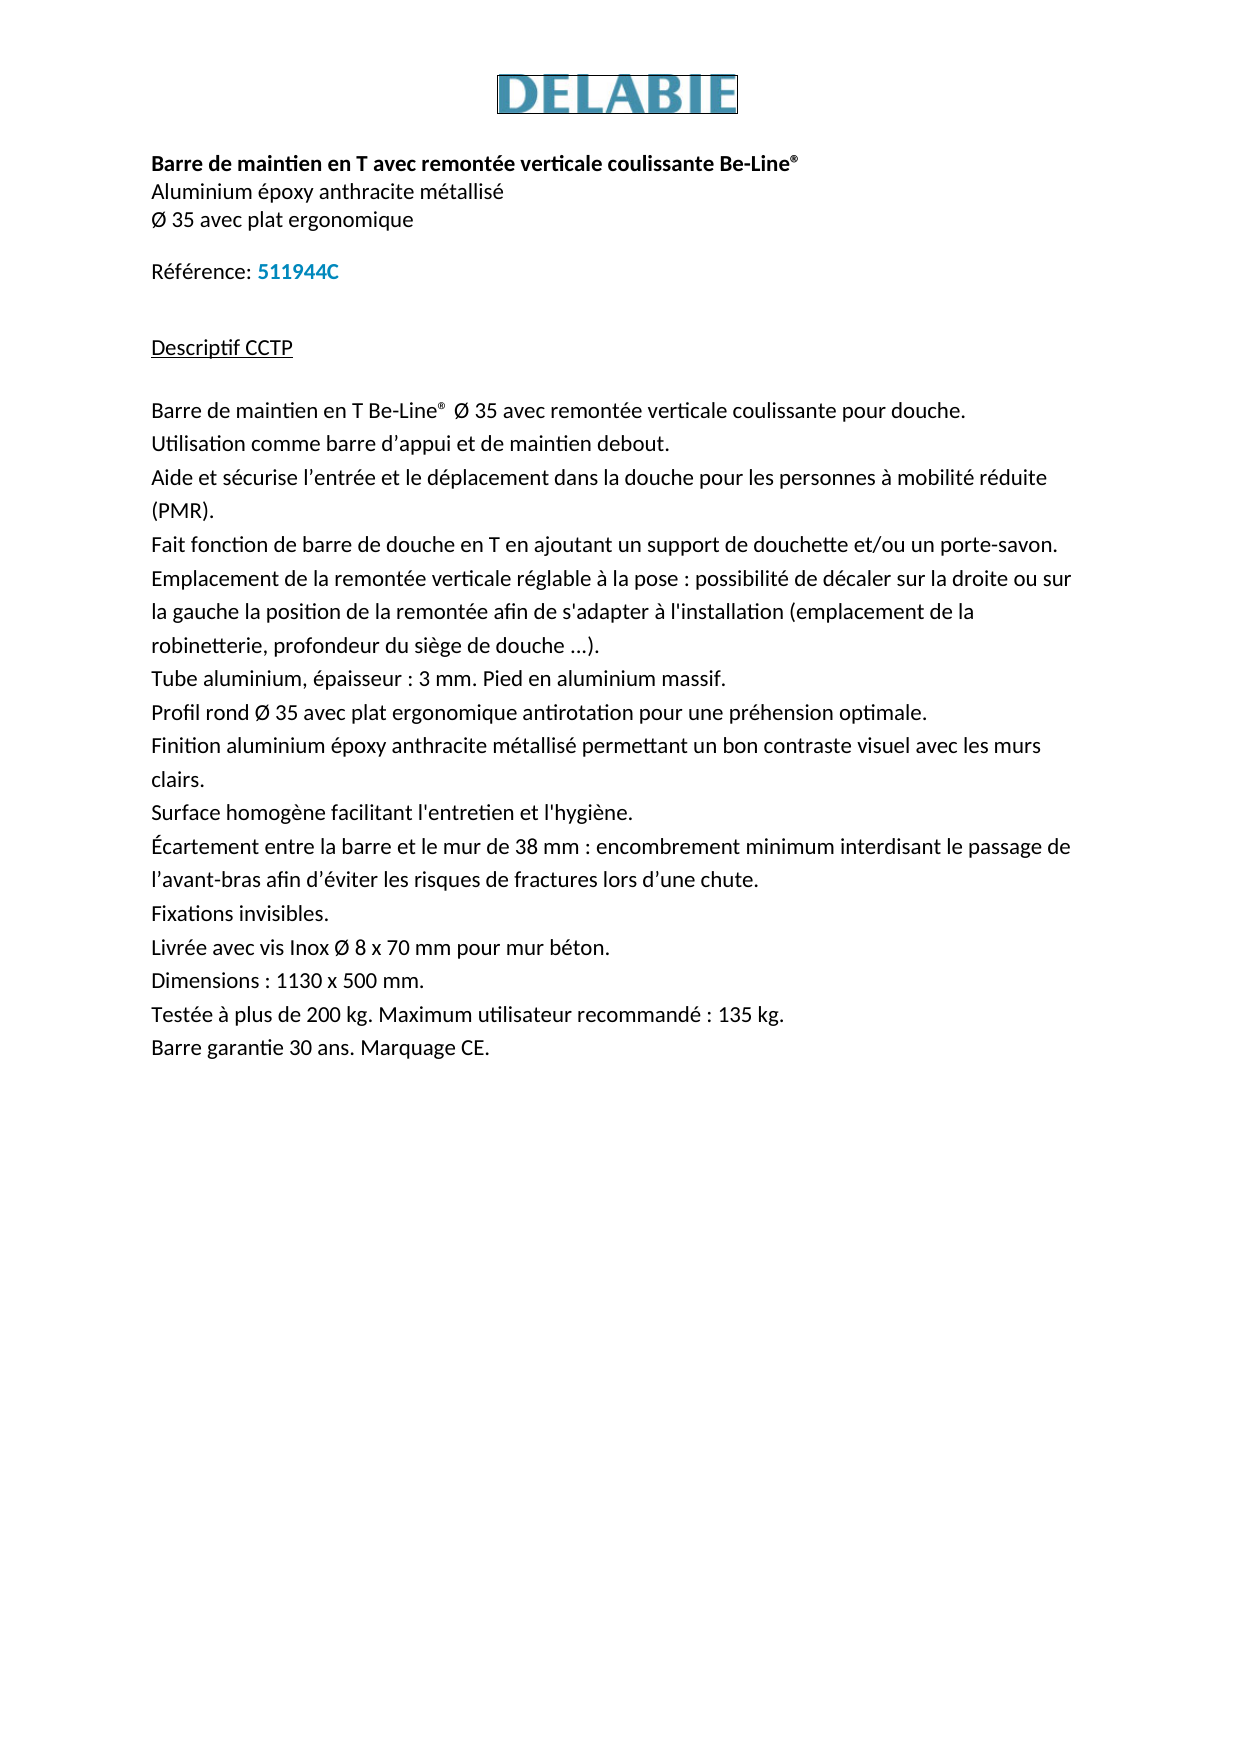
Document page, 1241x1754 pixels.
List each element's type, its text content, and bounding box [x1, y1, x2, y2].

text Ø 35 avec plat ergonomique [151, 205, 1084, 233]
text Livrée avec vis Inox Ø 8 x 70 mm pour mur béton. [151, 933, 1084, 961]
text Aluminium époxy anthracite métallisé [151, 177, 1084, 205]
text Tube aluminium, épaisseur : 3 mm. Pied en aluminium massif. [151, 664, 1084, 692]
text Barre de maintien en T avec remontée verticale coulissante Be-Line® [151, 149, 1084, 177]
text Référence: 511944C [151, 257, 1084, 285]
text Barre garantie 30 ans. Marquage CE. [151, 1033, 1084, 1061]
text Descriptif CCTP [151, 333, 1084, 361]
text Utilisation comme barre d’appui et de maintien debout. [151, 429, 1084, 458]
text Finition aluminium époxy anthracite métallisé permettant un bon contraste visuel avec les murs clairs. [151, 731, 1084, 793]
text Fait fonction de barre de douche en T en ajoutant un support de douchette et/ou un porte-savon. [151, 530, 1084, 558]
text Dimensions : 1130 x 500 mm. [151, 966, 1084, 994]
text Surface homogène facilitant l'entretien et l'hygiène. [151, 798, 1084, 827]
text Emplacement de la remontée verticale réglable à la pose : possibilité de décaler sur la droite ou sur la gauche la position de la remontée afin de s'adapter à l'installation (emplacement de la robinetterie, profondeur du siège de douche ...). [151, 564, 1084, 659]
picture [498, 76, 737, 113]
text Barre de maintien en T Be-Line® Ø 35 avec remontée verticale coulissante pour douche. [151, 396, 1084, 424]
text Testée à plus de 200 kg. Maximum utilisateur recommandé : 135 kg. [151, 1000, 1084, 1028]
text Aide et sécurise l’entrée et le déplacement dans la douche pour les personnes à mobilité réduite (PMR). [151, 463, 1084, 525]
text Fixations invisibles. [151, 899, 1084, 927]
text Profil rond Ø 35 avec plat ergonomique antirotation pour une préhension optimale. [151, 698, 1084, 726]
text Écartement entre la barre et le mur de 38 mm : encombrement minimum interdisant le passage de l’avant-bras afin d’éviter les risques de fractures lors d’une chute. [151, 832, 1084, 894]
